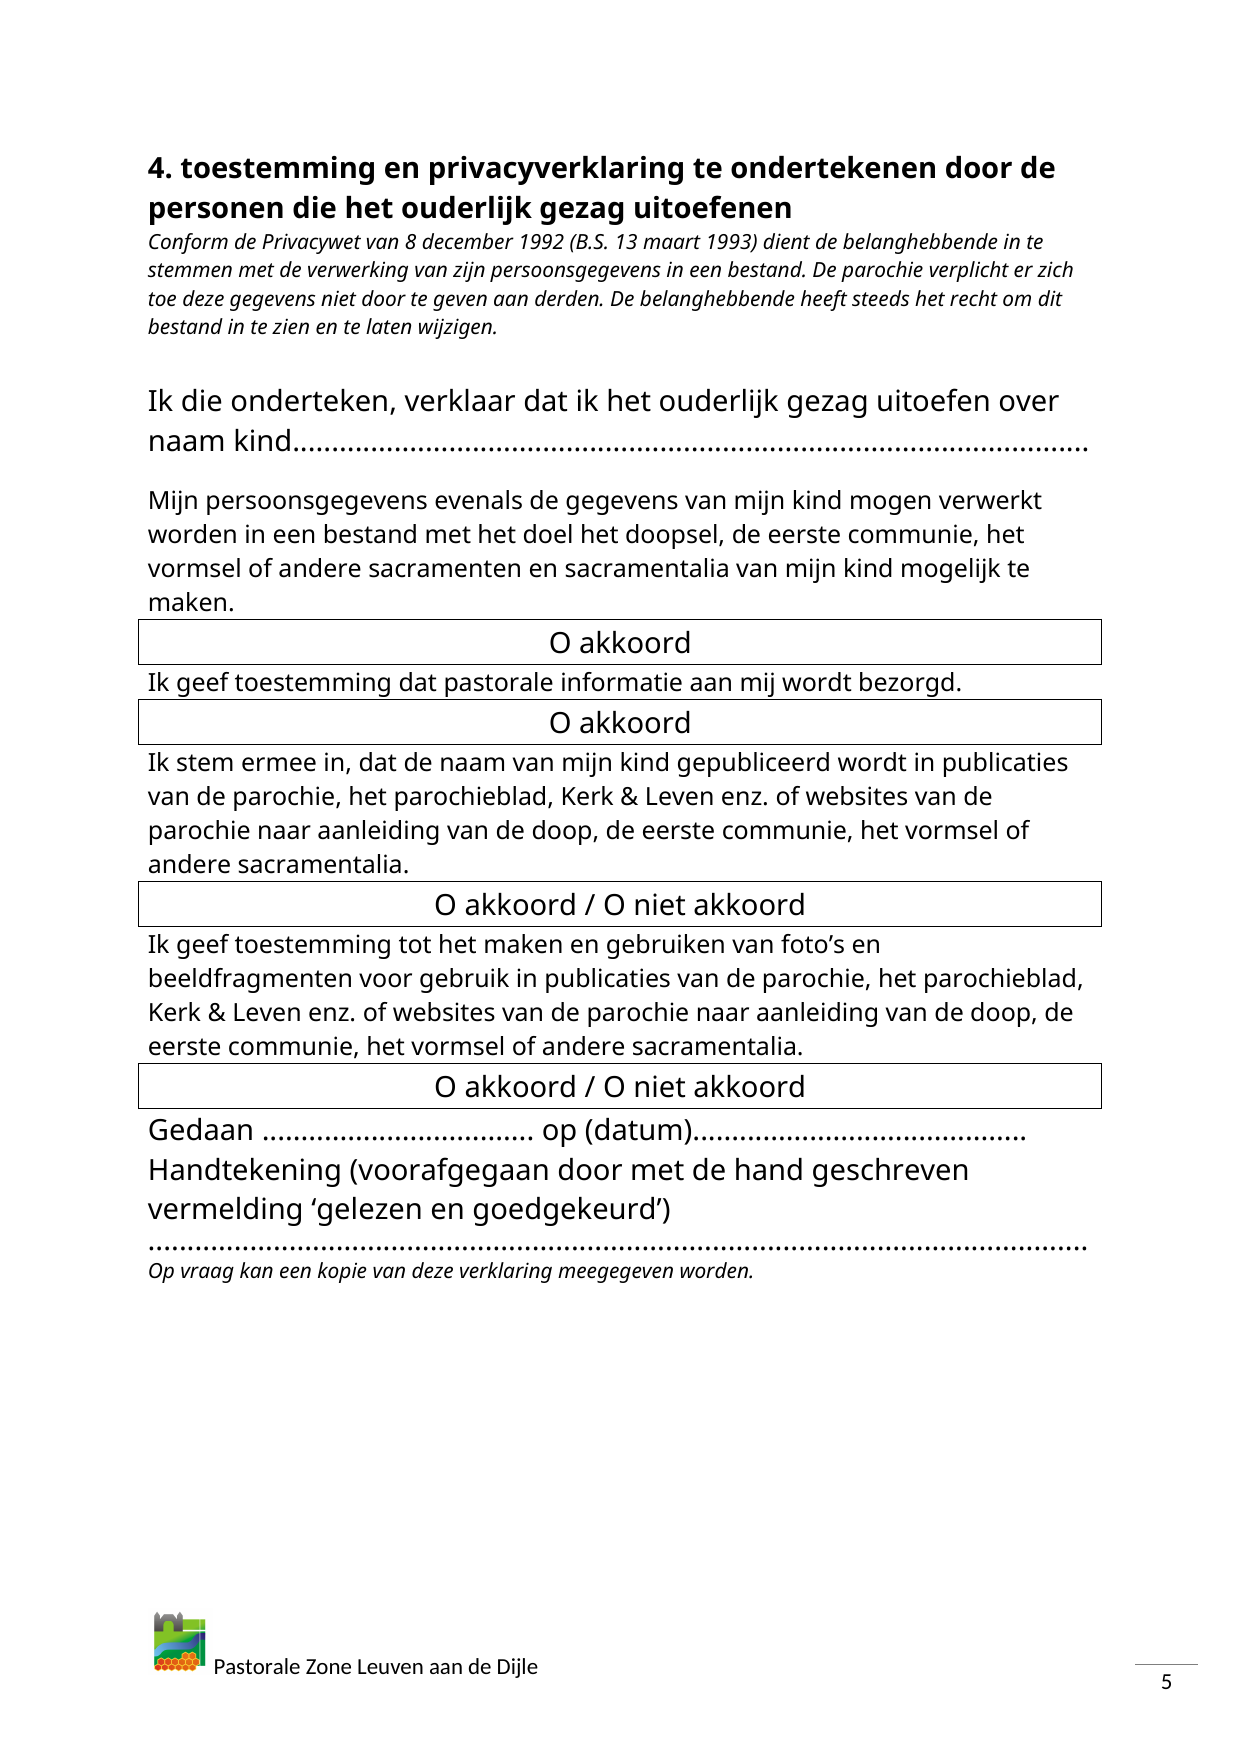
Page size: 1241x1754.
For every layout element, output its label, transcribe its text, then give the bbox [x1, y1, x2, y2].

text Gedaan ................................... op (datum)........................................... [148, 1109, 1093, 1149]
text Ik die onderteken, verklaar dat ik het ouderlijk gezag uitoefen over [148, 380, 1093, 420]
text O akkoord [139, 620, 1101, 664]
text Handtekening (voorafgegaan door met de hand geschreven vermelding ‘gelezen en goedgekeurd’) [148, 1149, 1093, 1228]
text Ik geef toestemming dat pastorale informatie aan mij wordt bezorgd. [148, 665, 1093, 699]
text Mijn persoonsgegevens evenals de gegevens van mijn kind mogen verwerkt worden in een bestand met het doel het doopsel, de eerste communie, het vormsel of andere sacramenten en sacramentalia van mijn kind mogelijk te maken. [148, 482, 1093, 619]
text O akkoord [139, 700, 1101, 744]
text Ik stem ermee in, dat de naam van mijn kind gepubliceerd wordt in publicaties van de parochie, het parochieblad, Kerk & Leven enz. of websites van de parochie naar aanleiding van de doop, de eerste communie, het vormsel of andere sacramentalia. [148, 745, 1093, 881]
text O akkoord / O niet akkoord [139, 882, 1101, 926]
text O akkoord / O niet akkoord [139, 1064, 1101, 1108]
text Ik geef toestemming tot het maken en gebruiken van foto’s en beeldfragmenten voor gebruik in publicaties van de parochie, het parochieblad, Kerk & Leven enz. of websites van de parochie naar aanleiding van de doop, de eerste communie, het vormsel of andere sacramentalia. [148, 927, 1093, 1063]
text 4. toestemming en privacyverklaring te ondertekenen door de personen die het ouderlijk gezag uitoefenen [148, 148, 1093, 227]
text Op vraag kan een kopie van deze verklaring meegegeven worden. [148, 1256, 1093, 1284]
picture [147, 1608, 214, 1675]
text naam kind [148, 420, 1093, 460]
text Conform de Privacywet van 8 december 1992 (B.S. 13 maart 1993) dient de belanghebbende in te stemmen met de verwerking van zijn persoonsgegevens in een bestand. De parochie verplicht er zich toe deze gegevens niet door te geven aan derden. De belanghebbende heeft steeds het recht om dit bestand in te zien en te laten wijzigen. [148, 227, 1093, 341]
